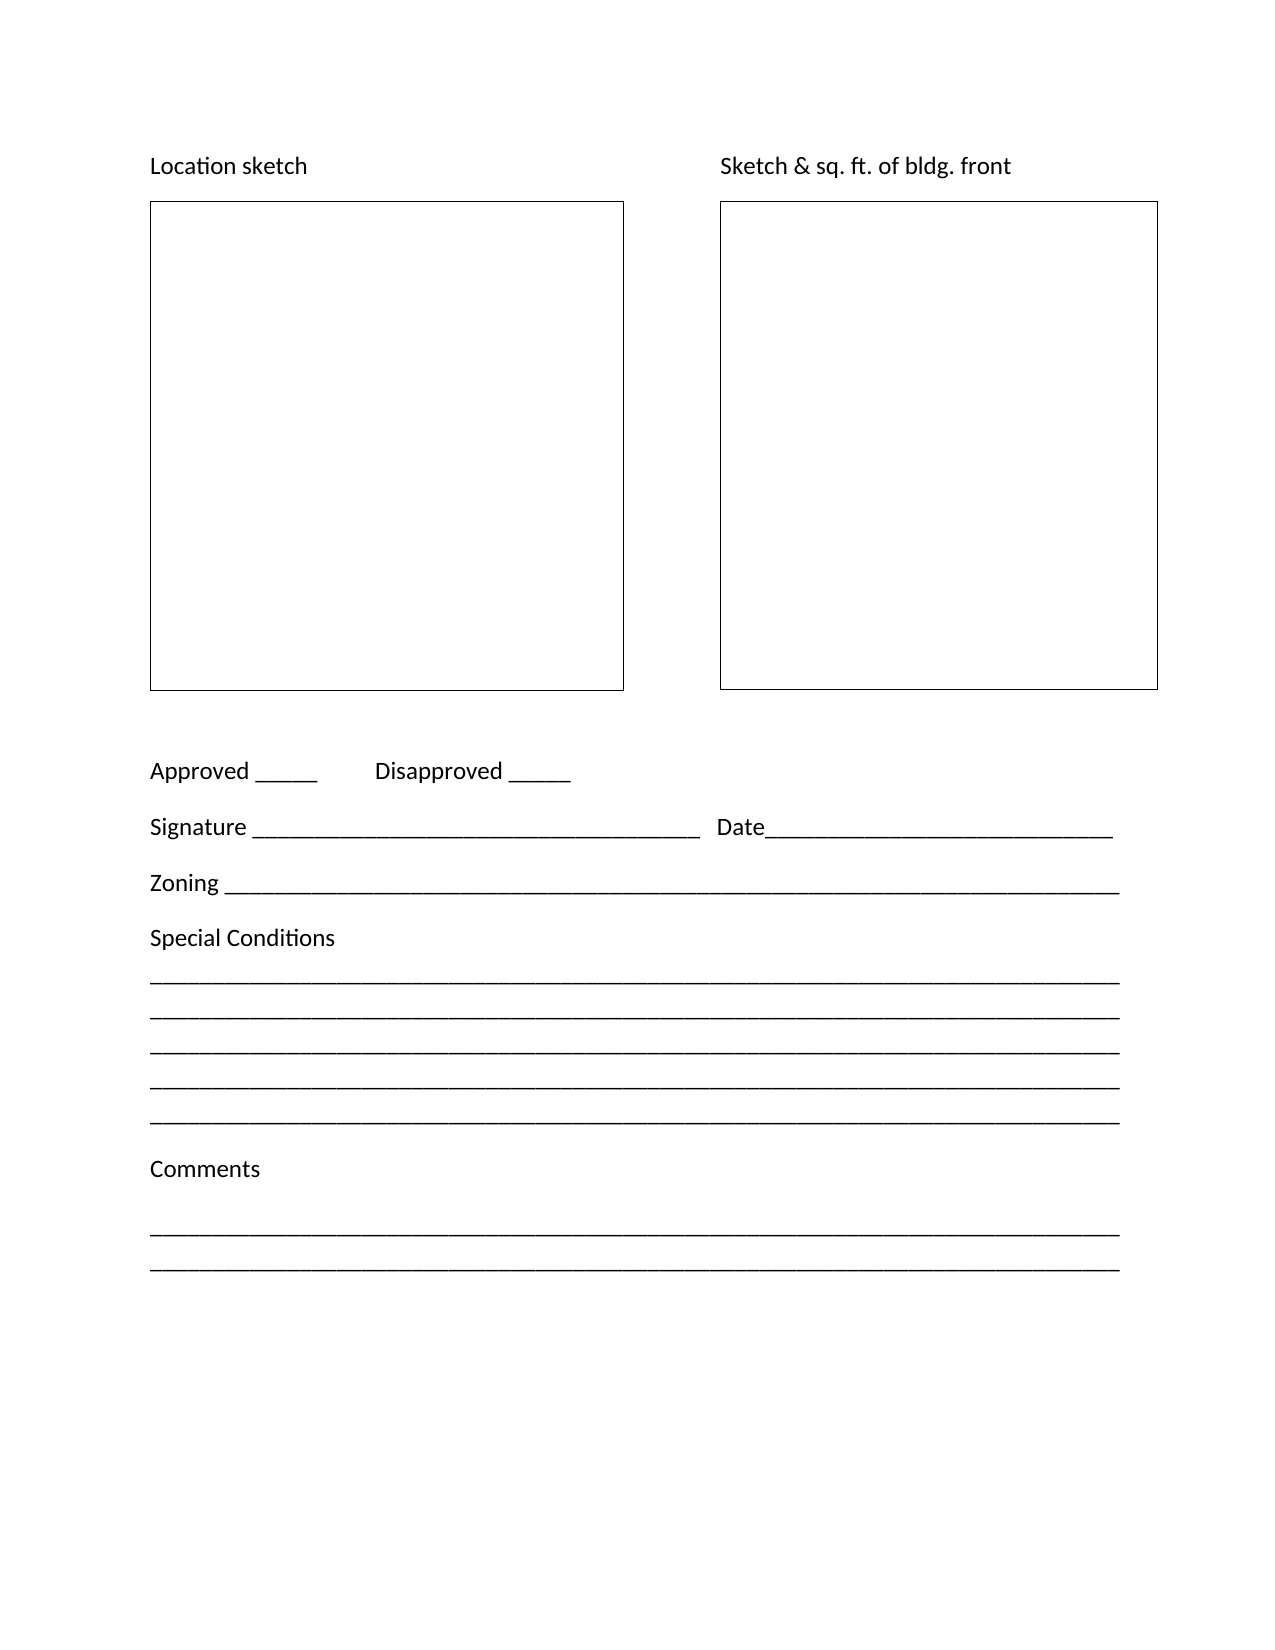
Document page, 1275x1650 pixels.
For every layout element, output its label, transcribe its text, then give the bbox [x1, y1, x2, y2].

text Special Conditions ______________________________________________________________________________________________________________________________________________________________________________________________________________________________________________________________________________________________________________________________________________________________________________________________________ [150, 922, 1125, 1128]
text Location sketch Sketch & sq. ft. of bldg. front [150, 150, 1125, 181]
text Comments [150, 1153, 1125, 1184]
text Approved _____ Disapproved _____ [150, 755, 1125, 786]
text Signature ____________________________________ Date____________________________ [150, 811, 1125, 841]
text ____________________________________________________________________________________________________________________________________________________________ [150, 1209, 1125, 1275]
text Zoning ________________________________________________________________________ [150, 867, 1125, 897]
